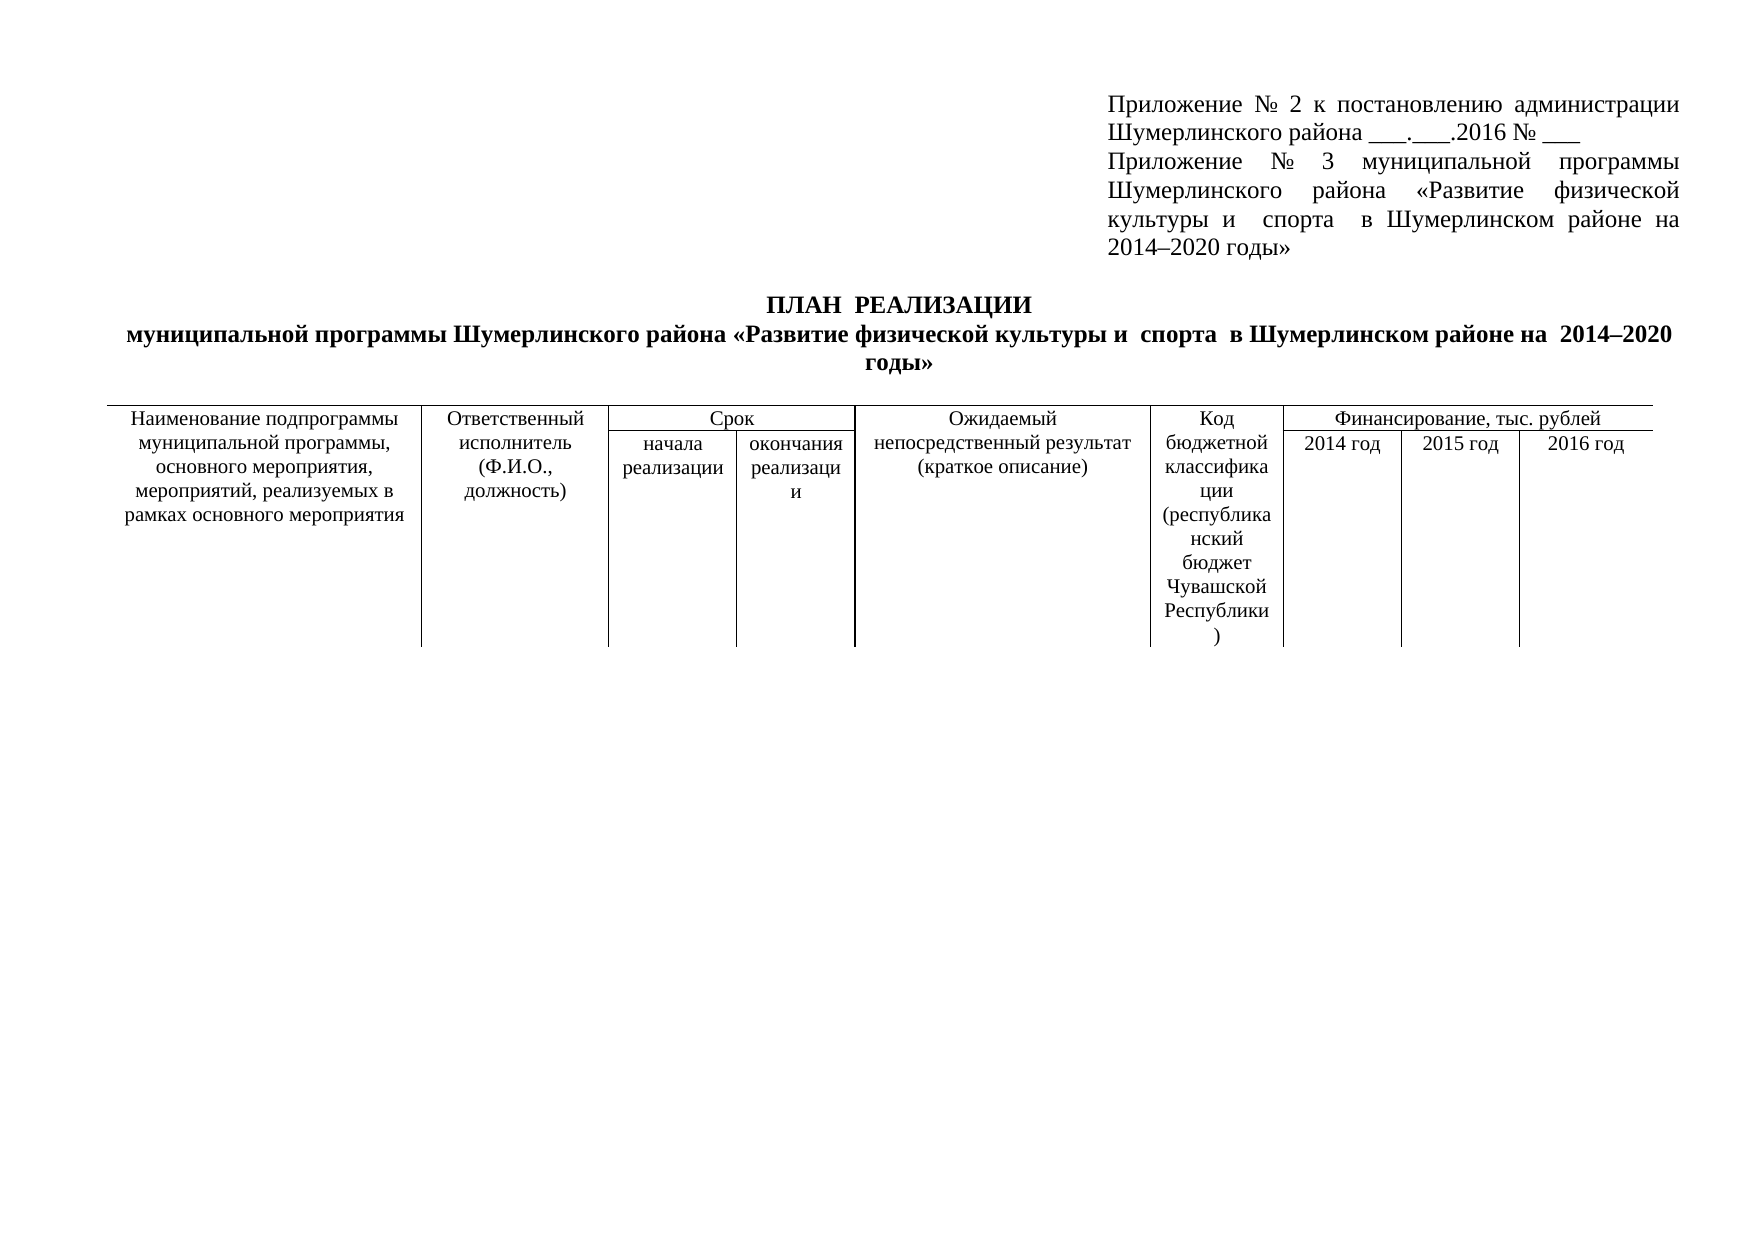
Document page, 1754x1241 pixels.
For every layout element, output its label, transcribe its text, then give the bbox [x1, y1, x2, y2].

table_header Код бюджетной классификации (республиканский бюджет Чувашской Республики) [1151, 406, 1283, 647]
table_header Финансирование, тыс. рублей [1284, 406, 1652, 430]
table_cell 2014 год [1284, 431, 1401, 647]
text Приложение № 2 к постановлению администрации Шумерлинского района ___.___.2016 № ___ [1107, 89, 1680, 146]
text муниципальной программы Шумерлинского района «Развитие физической культуры и спорта в Шумерлинском районе на 2014–2020 годы» [118, 319, 1680, 376]
table_header Ожидаемый непосредственный результат (краткое описание) [856, 406, 1150, 647]
text ПЛАН реализации [118, 290, 1680, 319]
table_cell начала реализации [609, 431, 736, 647]
table_cell 2016 год [1520, 431, 1652, 647]
table_cell 2015 год [1402, 431, 1519, 647]
table_header Срок [609, 406, 854, 430]
text Приложение № 3 муниципальной программы Шумерлинского района «Развитие физической культуры и спорта в Шумерлинском районе на 2014–2020 годы» [1107, 146, 1680, 261]
table_header Ответственный исполнитель (Ф.И.О., должность) [422, 406, 608, 647]
table_cell окончания реализации [737, 431, 854, 647]
table_header Наименование подпрограммы муниципальной программы, основного мероприятия, мероприятий, реализуемых в рамках основного мероприятия [107, 406, 421, 647]
